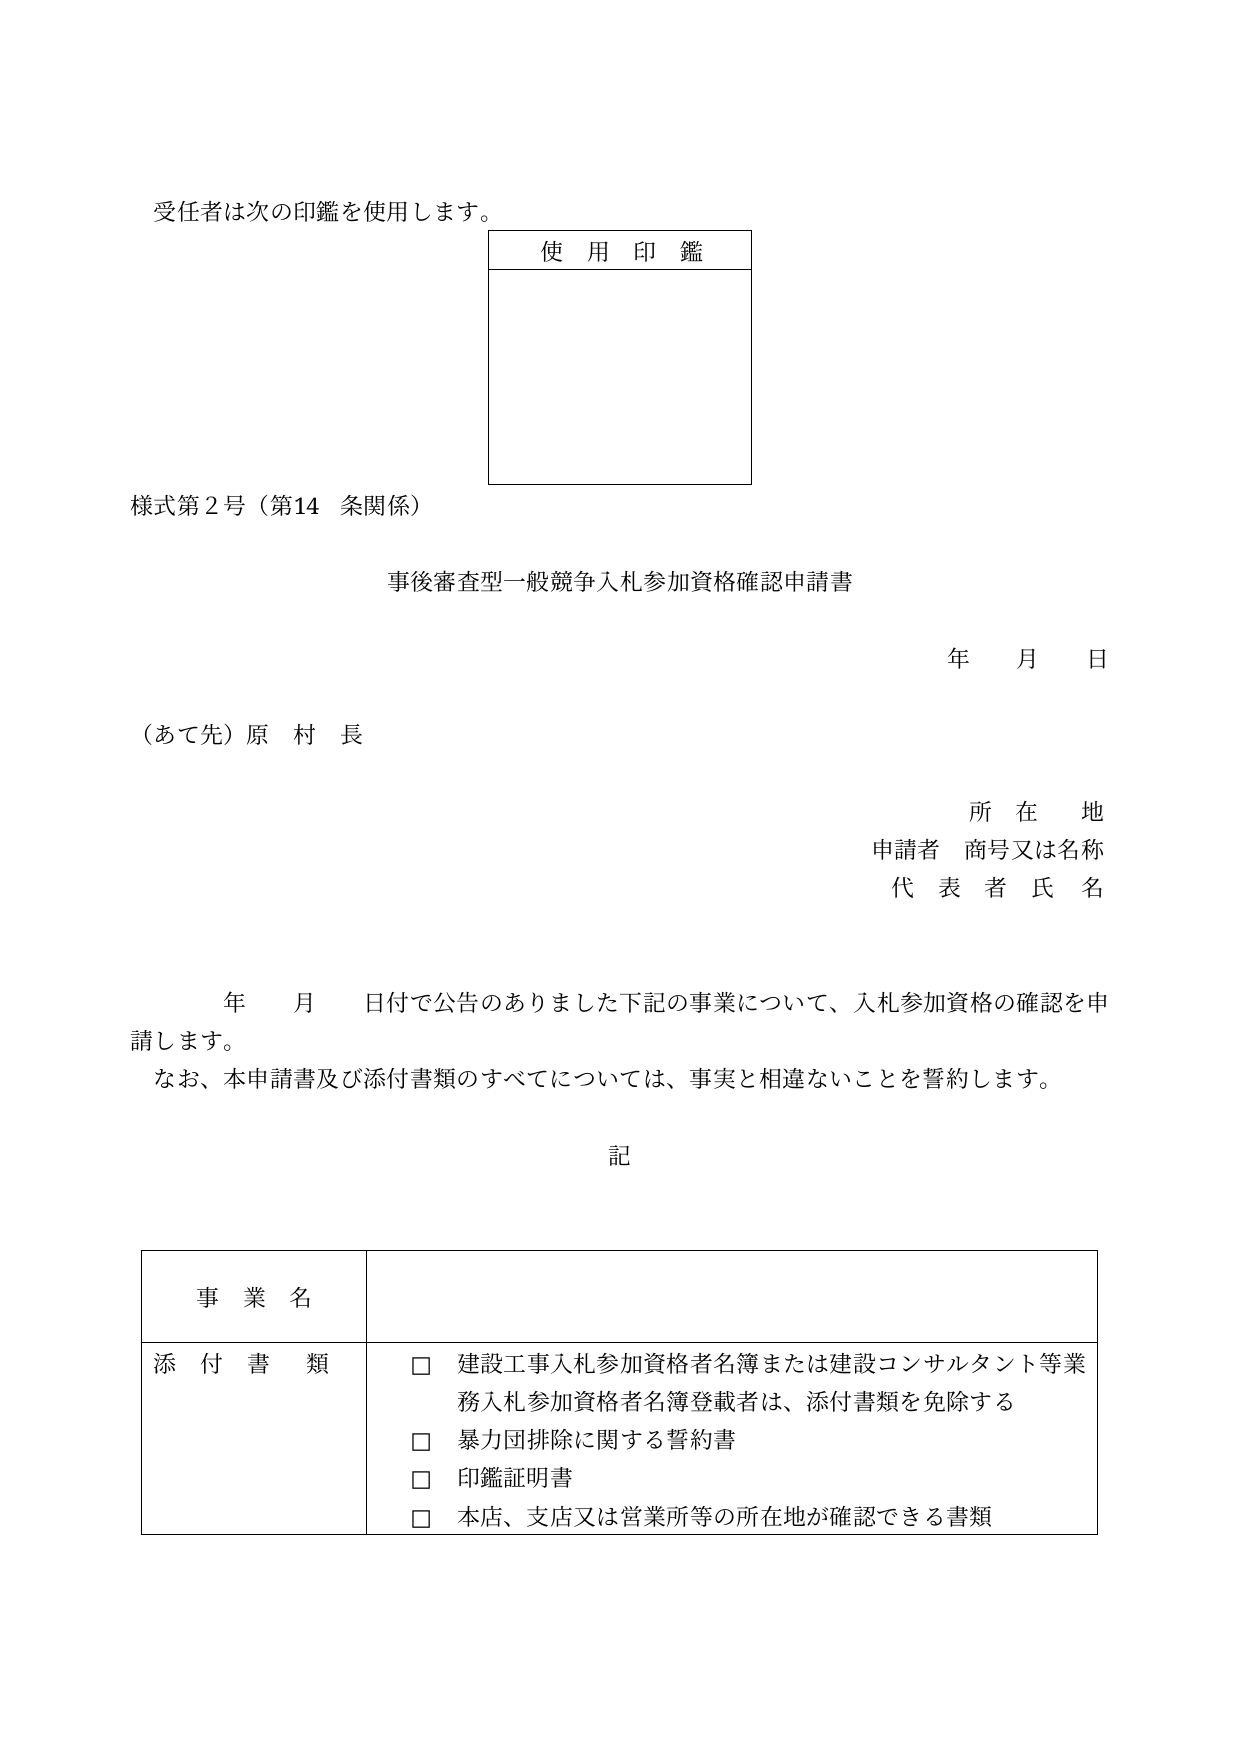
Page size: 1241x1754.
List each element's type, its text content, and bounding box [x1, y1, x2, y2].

table_header 事 業 名 [142, 1251, 366, 1342]
text 申請者 商号又は名称 [130, 829, 1104, 868]
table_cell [367, 1343, 1097, 1534]
text （あて先）原 村 長 [130, 715, 1110, 753]
text 事後審査型一般競争入札参加資格確認申請書 [130, 562, 1110, 600]
text 代表者氏名 [130, 868, 1104, 906]
table_header 使 用 印 鑑 [489, 231, 751, 269]
text なお、本申請書及び添付書類のすべてについては、事実と相違ないことを誓約します。 [130, 1059, 1110, 1097]
table_cell [489, 270, 751, 484]
text 年 月 日 [130, 638, 1110, 677]
text 年 月 日付で公告のありました下記の事業について、入札参加資格の確認を申請します。 [130, 982, 1110, 1059]
table_cell 添付書類 [142, 1343, 366, 1534]
table_header [367, 1251, 1097, 1342]
text 所在地 [130, 791, 1104, 829]
text 受任者は次の印鑑を使用します。 [130, 192, 1110, 230]
text 様式第２号（第14条関係） [130, 485, 1110, 524]
subtitle 記 [130, 1135, 1110, 1173]
